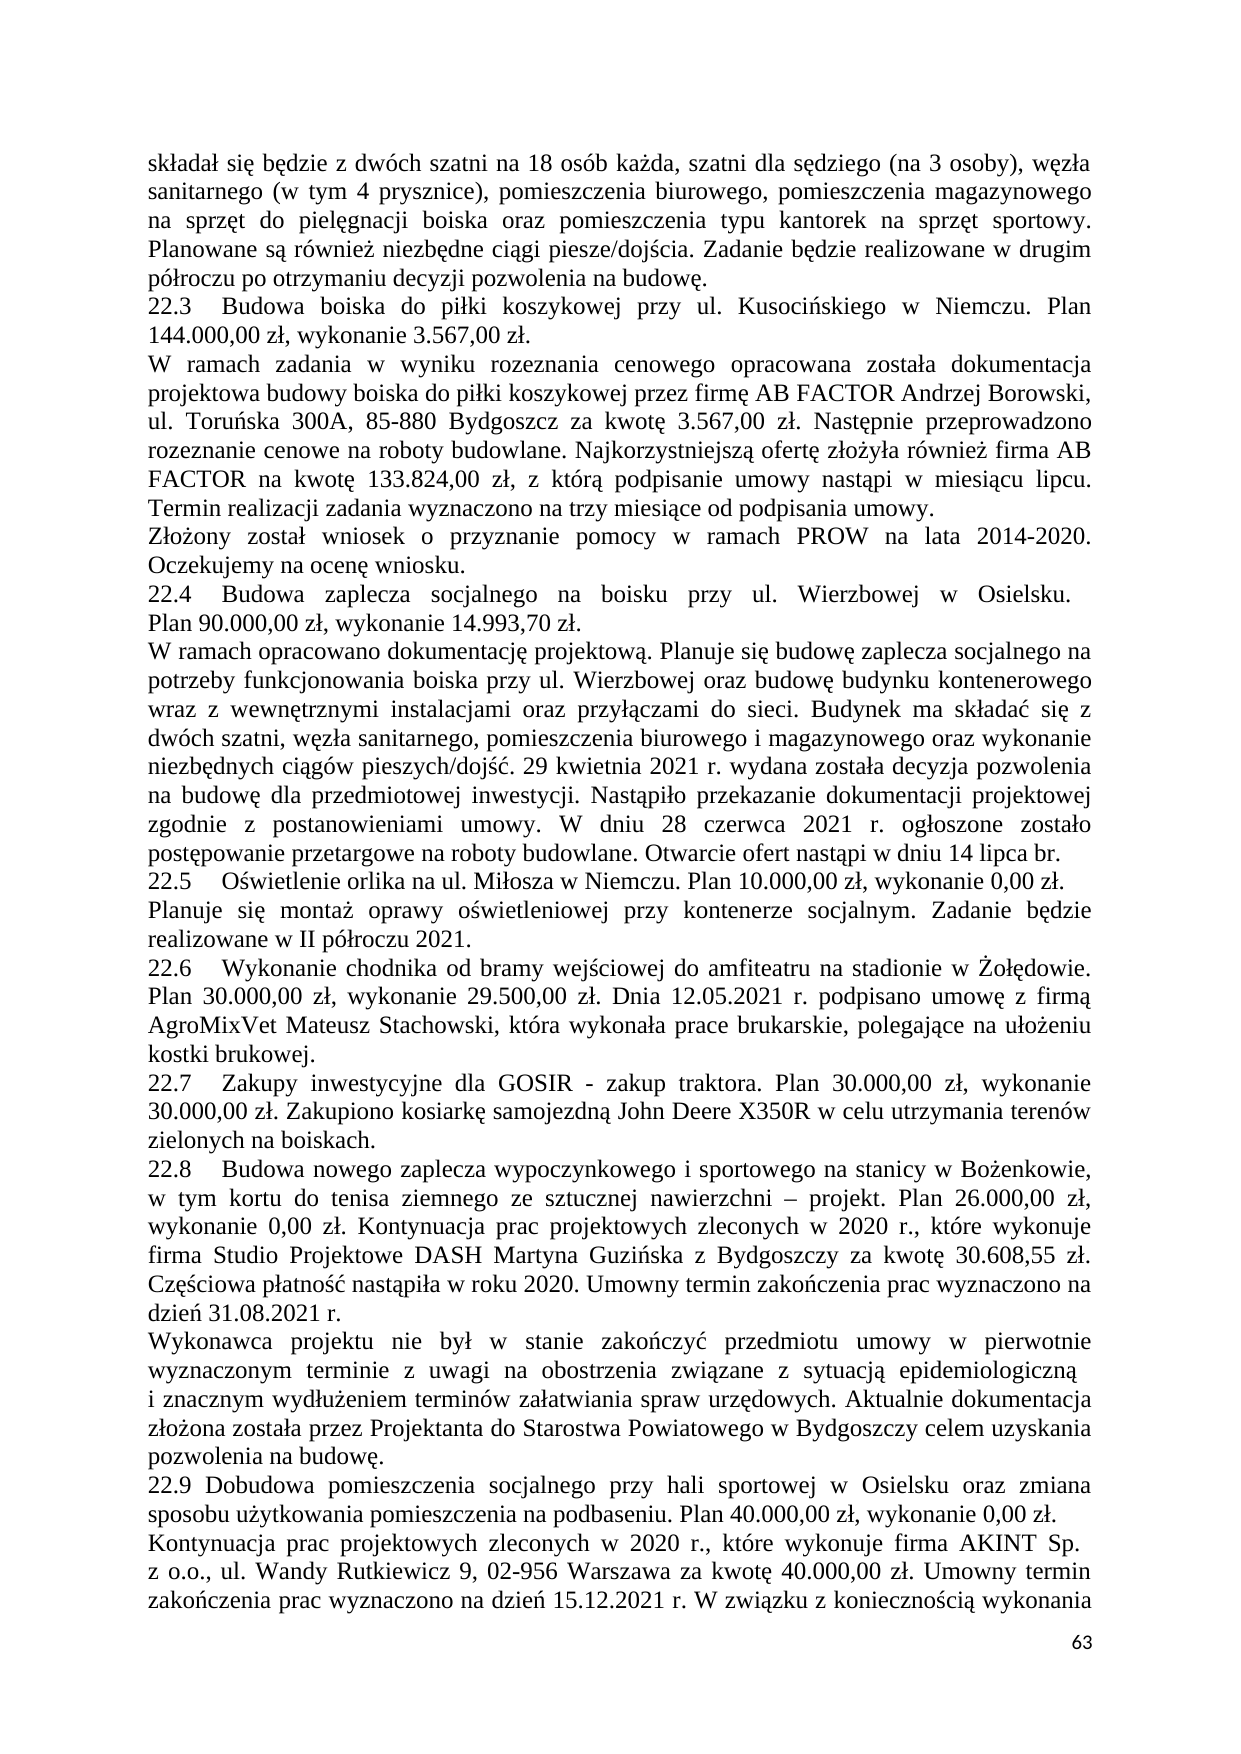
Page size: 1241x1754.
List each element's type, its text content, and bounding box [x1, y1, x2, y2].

text 22.5 Oświetlenie orlika na ul. Miłosza w Niemczu. Plan 10.000,00 zł, wykonanie 0,00 zł. [148, 866, 1092, 895]
text Złożony został wniosek o przyznanie pomocy w ramach PROW na lata 2014-2020. Oczekujemy na ocenę wniosku. [148, 521, 1092, 579]
text W ramach opracowano dokumentację projektową. Planuje się budowę zaplecza socjalnego na potrzeby funkcjonowania boiska przy ul. Wierzbowej oraz budowę budynku kontenerowego wraz z wewnętrznymi instalacjami oraz przyłączami do sieci. Budynek ma składać się z dwóch szatni, węzła sanitarnego, pomieszczenia biurowego i magazynowego oraz wykonanie niezbędnych ciągów pieszych/dojść. 29 kwietnia 2021 r. wydana została decyzja pozwolenia na budowę dla przedmiotowej inwestycji. Nastąpiło przekazanie dokumentacji projektowej zgodnie z postanowieniami umowy. W dniu 28 czerwca 2021 r. ogłoszone zostało postępowanie przetargowe na roboty budowlane. Otwarcie ofert nastąpi w dniu 14 lipca br. [148, 636, 1092, 866]
text 22.8 Budowa nowego zaplecza wypoczynkowego i sportowego na stanicy w Bożenkowie, w tym kortu do tenisa ziemnego ze sztucznej nawierzchni – projekt. Plan 26.000,00 zł, wykonanie 0,00 zł. Kontynuacja prac projektowych zleconych w 2020 r., które wykonuje firma Studio Projektowe DASH Martyna Guzińska z Bydgoszczy za kwotę 30.608,55 zł. Częściowa płatność nastąpiła w roku 2020. Umowny termin zakończenia prac wyznaczono na dzień 31.08.2021 r. [148, 1154, 1092, 1326]
text 22.6 Wykonanie chodnika od bramy wejściowej do amfiteatru na stadionie w Żołędowie. Plan 30.000,00 zł, wykonanie 29.500,00 zł. Dnia 12.05.2021 r. podpisano umowę z firmą AgroMixVet Mateusz Stachowski, która wykonała prace brukarskie, polegające na ułożeniu kostki brukowej. [148, 953, 1092, 1068]
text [148, 148, 1092, 291]
text W ramach zadania w wyniku rozeznania cenowego opracowana została dokumentacja projektowa budowy boiska do piłki koszykowej przez firmę AB FACTOR Andrzej Borowski, ul. Toruńska 300A, 85-880 Bydgoszcz za kwotę 3.567,00 zł. Następnie przeprowadzono rozeznanie cenowe na roboty budowlane. Najkorzystniejszą ofertę złożyła również firma AB FACTOR na kwotę 133.824,00 zł, z którą podpisanie umowy nastąpi w miesiącu lipcu. Termin realizacji zadania wyznaczono na trzy miesiące od podpisania umowy. [148, 349, 1092, 521]
text 22.9 Dobudowa pomieszczenia socjalnego przy hali sportowej w Osielsku oraz zmiana sposobu użytkowania pomieszczenia na podbaseniu. Plan 40.000,00 zł, wykonanie 0,00 zł. [148, 1470, 1092, 1528]
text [148, 1528, 1092, 1614]
text Planuje się montaż oprawy oświetleniowej przy kontenerze socjalnym. Zadanie będzie realizowane w II półroczu 2021. [148, 895, 1092, 953]
text 22.3 Budowa boiska do piłki koszykowej przy ul. Kusocińskiego w Niemczu. Plan 144.000,00 zł, wykonanie 3.567,00 zł. [148, 291, 1092, 349]
text 22.7 Zakupy inwestycyjne dla GOSIR - zakup traktora. Plan 30.000,00 zł, wykonanie 30.000,00 zł. Zakupiono kosiarkę samojezdną John Deere X350R w celu utrzymania terenów zielonych na boiskach. [148, 1068, 1092, 1154]
text 22.4 Budowa zaplecza socjalnego na boisku przy ul. Wierzbowej w Osielsku. Plan 90.000,00 zł, wykonanie 14.993,70 zł. [148, 579, 1092, 636]
text Wykonawca projektu nie był w stanie zakończyć przedmiotu umowy w pierwotnie wyznaczonym terminie z uwagi na obostrzenia związane z sytuacją epidemiologiczną i znacznym wydłużeniem terminów załatwiania spraw urzędowych. Aktualnie dokumentacja złożona została przez Projektanta do Starostwa Powiatowego w Bydgoszczy celem uzyskania pozwolenia na budowę. [148, 1326, 1092, 1470]
